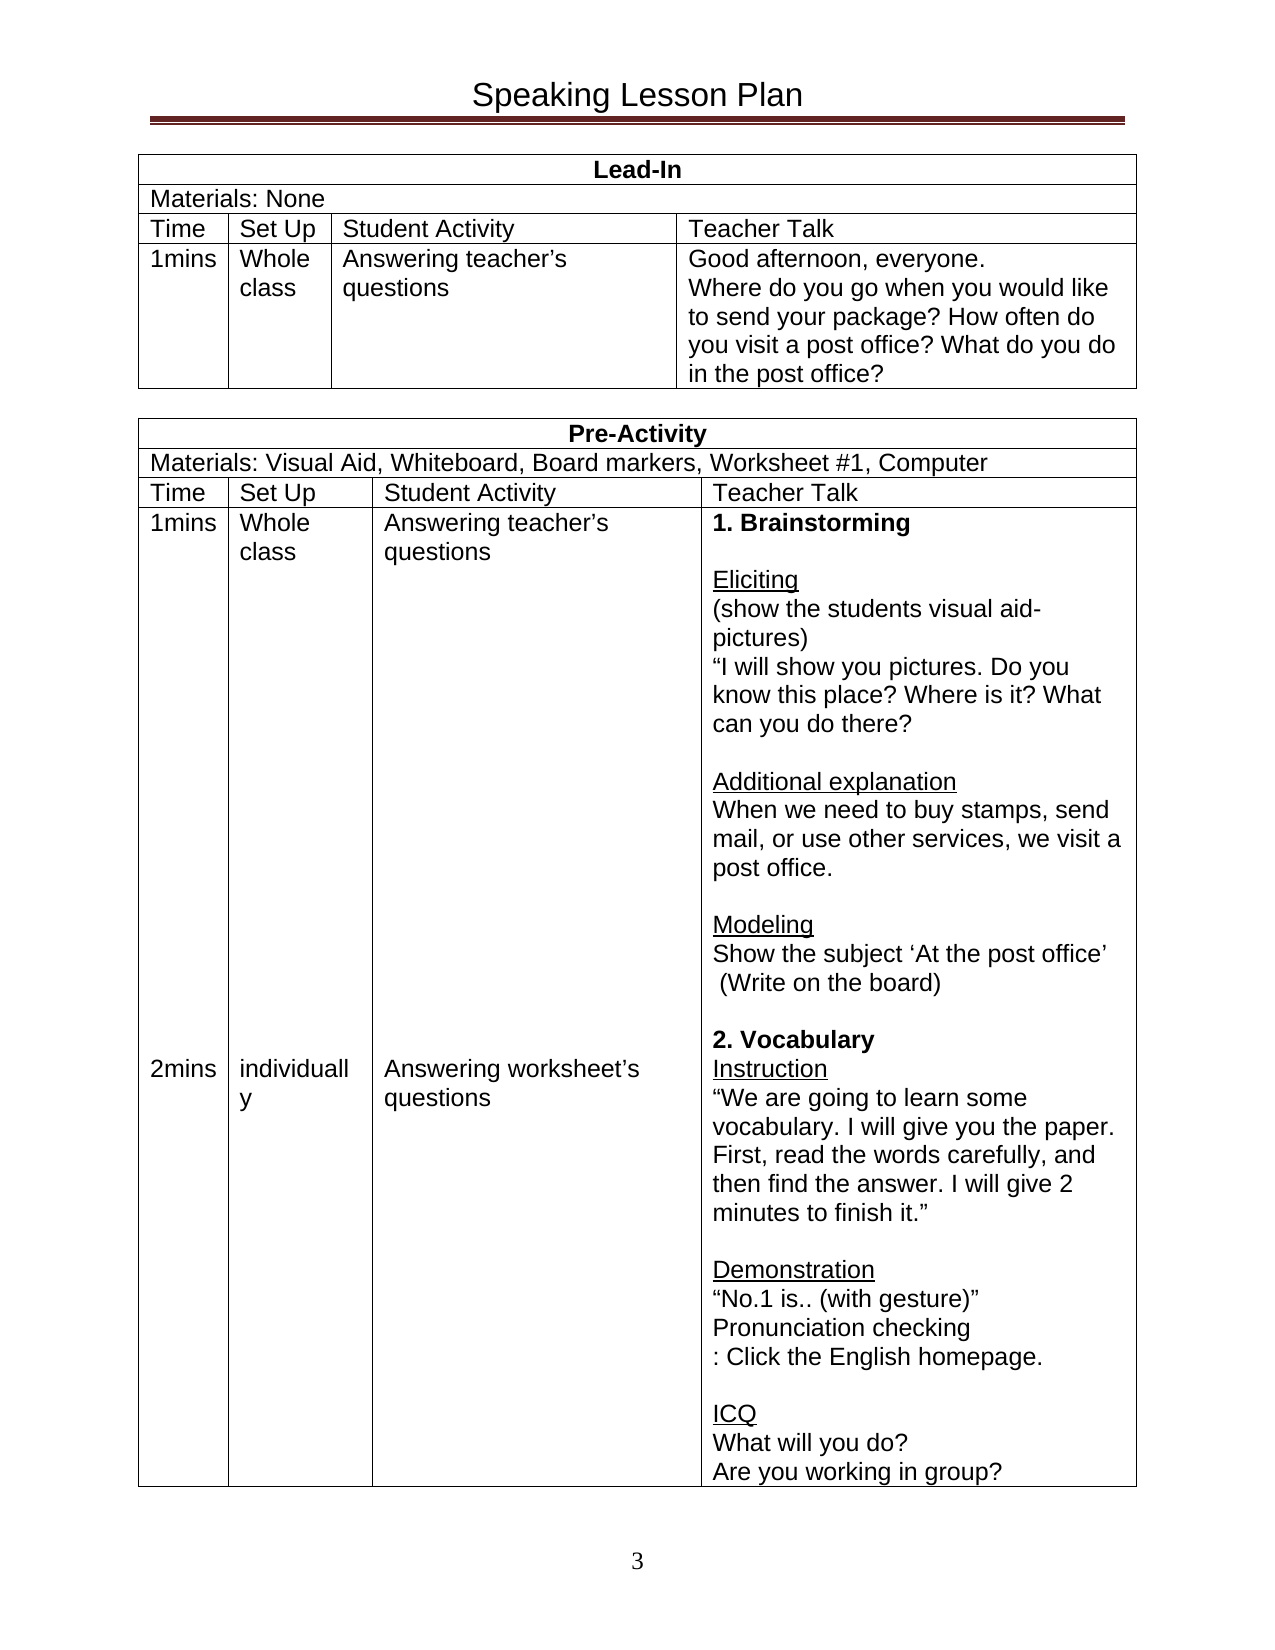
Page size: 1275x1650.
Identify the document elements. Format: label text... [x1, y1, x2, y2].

table_header Pre-Activity [139, 419, 1136, 447]
table_cell Time [139, 214, 228, 243]
table_cell 1mins [139, 244, 228, 388]
table_cell Set Up [229, 478, 372, 507]
table_cell Materials: None [139, 185, 1136, 213]
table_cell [702, 508, 1136, 1486]
table_cell Answering teacher’s questions [332, 244, 676, 388]
table_cell Materials: Visual Aid, Whiteboard, Board markers, Worksheet #1, Computer [139, 449, 1136, 477]
table_cell Set Up [229, 214, 331, 243]
table_cell Good afternoon, everyone. Where do you go when you would like to send your package? How often do you visit a post office? What do you do in the post office? [677, 244, 1136, 388]
table_cell Whole class [229, 244, 331, 388]
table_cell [373, 508, 701, 1486]
table_header Lead-In [139, 155, 1136, 183]
table_cell Student Activity [373, 478, 701, 507]
table_cell Teacher Talk [702, 478, 1136, 507]
table_cell Student Activity [332, 214, 676, 243]
table_cell 1mins 2mins 1mins [139, 508, 228, 1486]
table_cell Time [139, 478, 228, 507]
table_cell Teacher Talk [677, 214, 1136, 243]
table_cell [229, 508, 372, 1486]
